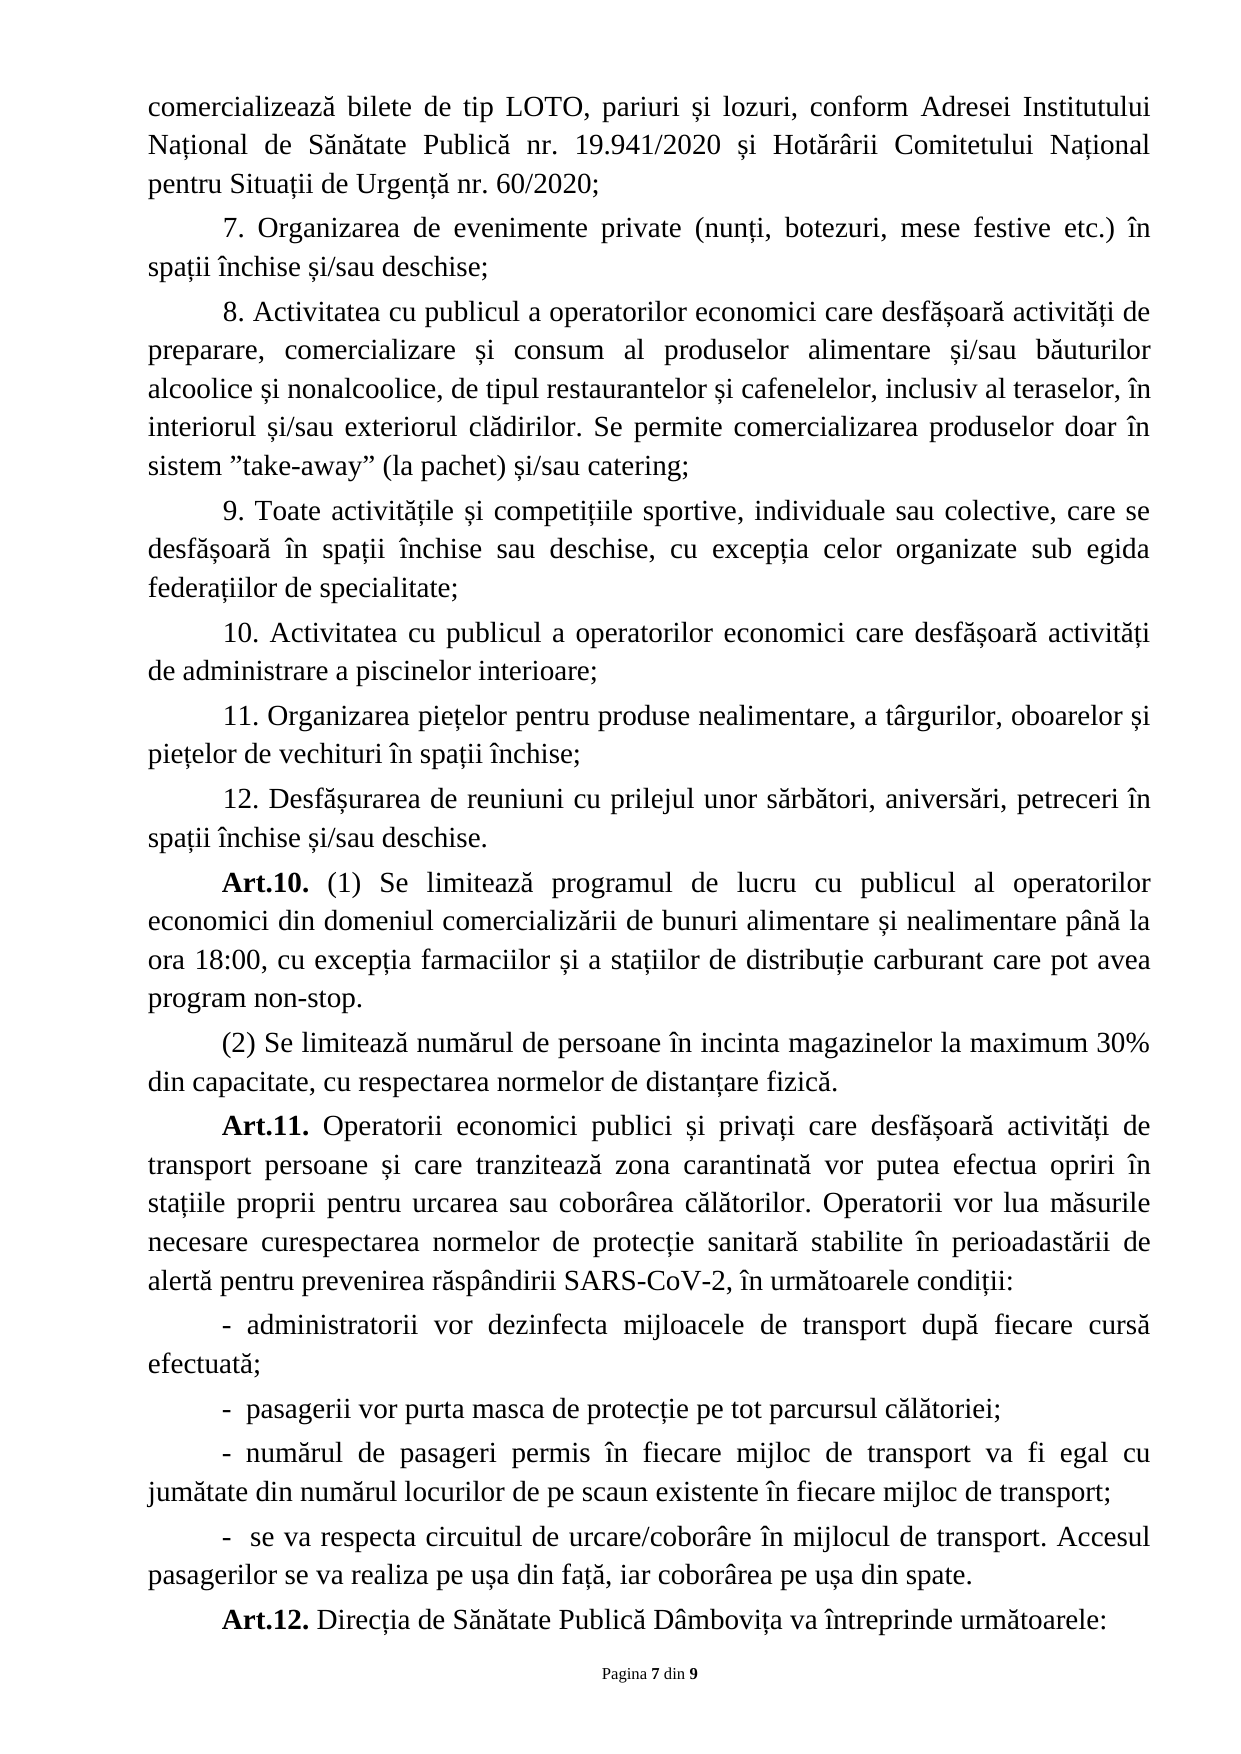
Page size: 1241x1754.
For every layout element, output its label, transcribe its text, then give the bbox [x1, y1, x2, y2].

text (2) Se limitează numărul de persoane în incinta magazinelor la maximum 30% din capacitate, cu respectarea normelor de distanțare fizică. [148, 1025, 1152, 1097]
text Art.12. Direcția de Sănătate Publică Dâmbovița va întreprinde următoarele: [148, 1602, 1152, 1636]
text 10. Activitatea cu publicul a operatorilor economici care desfășoară activități de administrare a piscinelor interioare; [148, 615, 1152, 687]
text 11. Organizarea piețelor pentru produse nealimentare, a târgurilor, oboarelor și piețelor de vechituri în spații închise; [148, 698, 1152, 770]
text 12. Desfășurarea de reuniuni cu prilejul unor sărbători, aniversări, petreceri în spații închise și/sau deschise. [148, 781, 1152, 853]
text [148, 89, 1152, 199]
text Art.11. Operatorii economici publici și privați care desfășoară activități de transport persoane și care tranzitează zona carantinată vor putea efectua opriri în stațiile proprii pentru urcarea sau coborârea călătorilor. Operatorii vor lua măsurile necesare curespectarea normelor de protecție sanitară stabilite în perioadastării de alertă pentru prevenirea răspândirii SARS-CoV-2, în următoarele condiții: [148, 1108, 1152, 1296]
text - numărul de pasageri permis în fiecare mijloc de transport va fi egal cu jumătate din numărul locurilor de pe scaun existente în fiecare mijloc de transport; [148, 1436, 1152, 1508]
text Art.10. (1) Se limitează programul de lucru cu publicul al operatorilor economici din domeniul comercializării de bunuri alimentare și nealimentare până la ora 18:00, cu excepția farmaciilor și a stațiilor de distribuție carburant care pot avea program non-stop. [148, 865, 1152, 1014]
text - administratorii vor dezinfecta mijloacele de transport după fiecare cursă efectuată; [148, 1307, 1152, 1379]
text 7. Organizarea de evenimente private (nunți, botezuri, mese festive etc.) în spații închise și/sau deschise; [148, 211, 1152, 283]
text - pasagerii vor purta masca de protecție pe tot parcursul călătoriei; [148, 1391, 1152, 1424]
text 8. Activitatea cu publicul a operatorilor economici care desfășoară activități de preparare, comercializare și consum al produselor alimentare și/sau băuturilor alcoolice și nonalcoolice, de tipul restaurantelor și cafenelelor, inclusiv al teraselor, în interiorul și/sau exteriorul clădirilor. Se permite comercializarea produselor doar în sistem ”take-away” (la pachet) și/sau catering; [148, 294, 1152, 482]
text 9. Toate activitățile și competițiile sportive, individuale sau colective, care se desfășoară în spații închise sau deschise, cu excepția celor organizate sub egida federațiilor de specialitate; [148, 493, 1152, 603]
text - se va respecta circuitul de urcare/coborâre în mijlocul de transport. Accesul pasagerilor se va realiza pe ușa din față, iar coborârea pe ușa din spate. [148, 1519, 1152, 1591]
